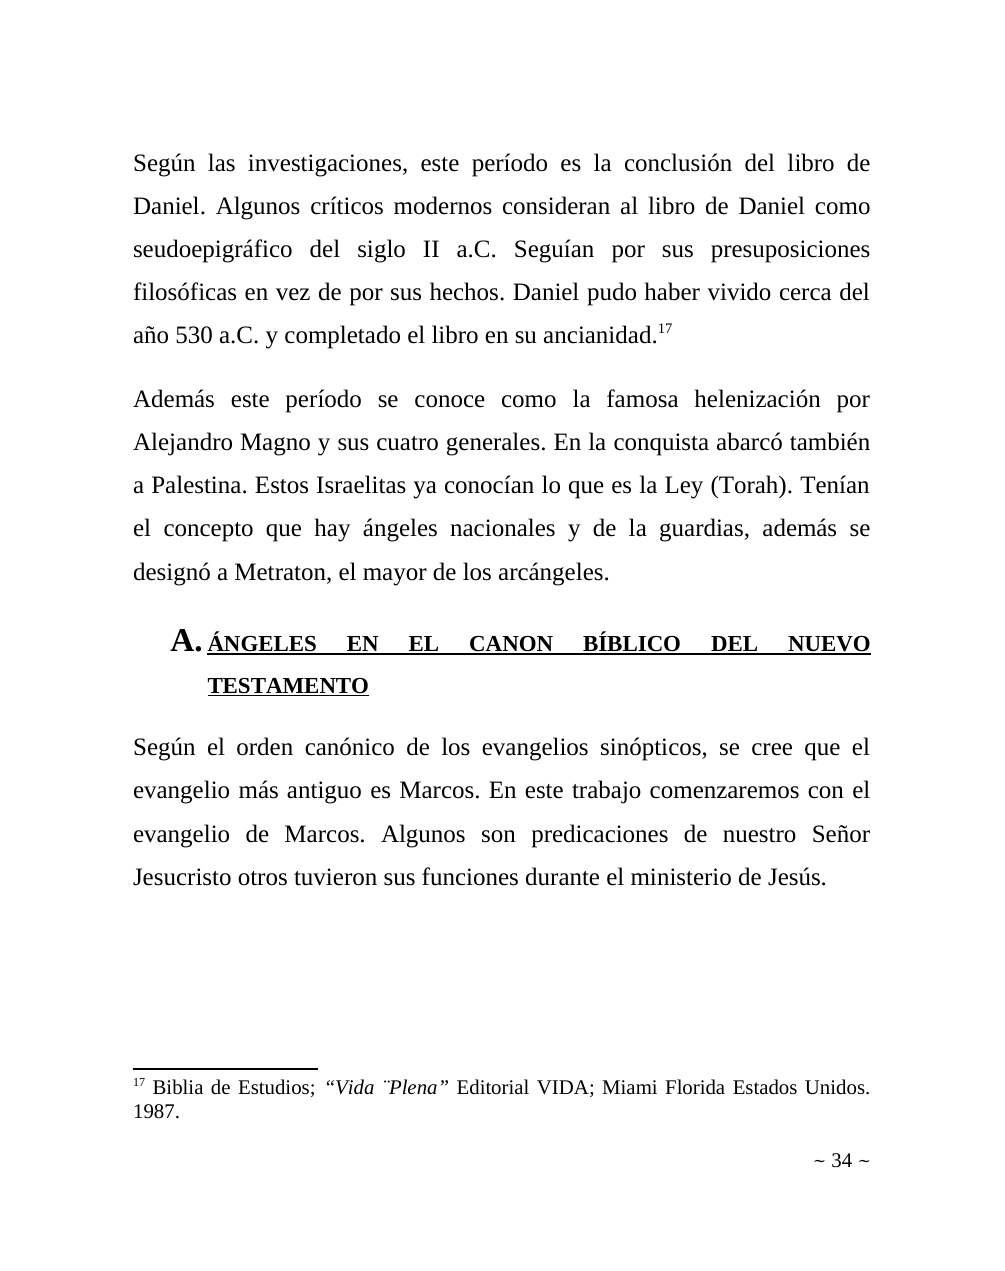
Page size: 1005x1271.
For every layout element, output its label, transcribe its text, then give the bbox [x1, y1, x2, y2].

text Según el orden canónico de los evangelios sinópticos, se cree que el evangelio más antiguo es Marcos. En este trabajo comenzaremos con el evangelio de Marcos. Algunos son predicaciones de nuestro Señor Jesucristo otros tuvieron sus funciones durante el ministerio de Jesús. [133, 732, 871, 891]
text Según las investigaciones, este período es la conclusión del libro de Daniel. Algunos críticos modernos consideran al libro de Daniel como seudoepigráfico del siglo II a.C. Seguían por sus presuposiciones filosóficas en vez de por sus hechos. Daniel pudo haber vivido cerca del año 530 a.C. y completado el libro en su ancianidad. [133, 148, 871, 349]
text Además este período se conoce como la famosa helenización por Alejandro Magno y sus cuatro generales. En la conquista abarcó también a Palestina. Estos Israelitas ya conocían lo que es la Ley (Torah). Tenían el concepto que hay ángeles nacionales y de la guardias, además se designó a Metraton, el mayor de los arcángeles. [133, 384, 871, 585]
list ÁNGELES EN EL CANON BÍBLICO DEL NUEVO TESTAMENTO [170, 621, 871, 698]
